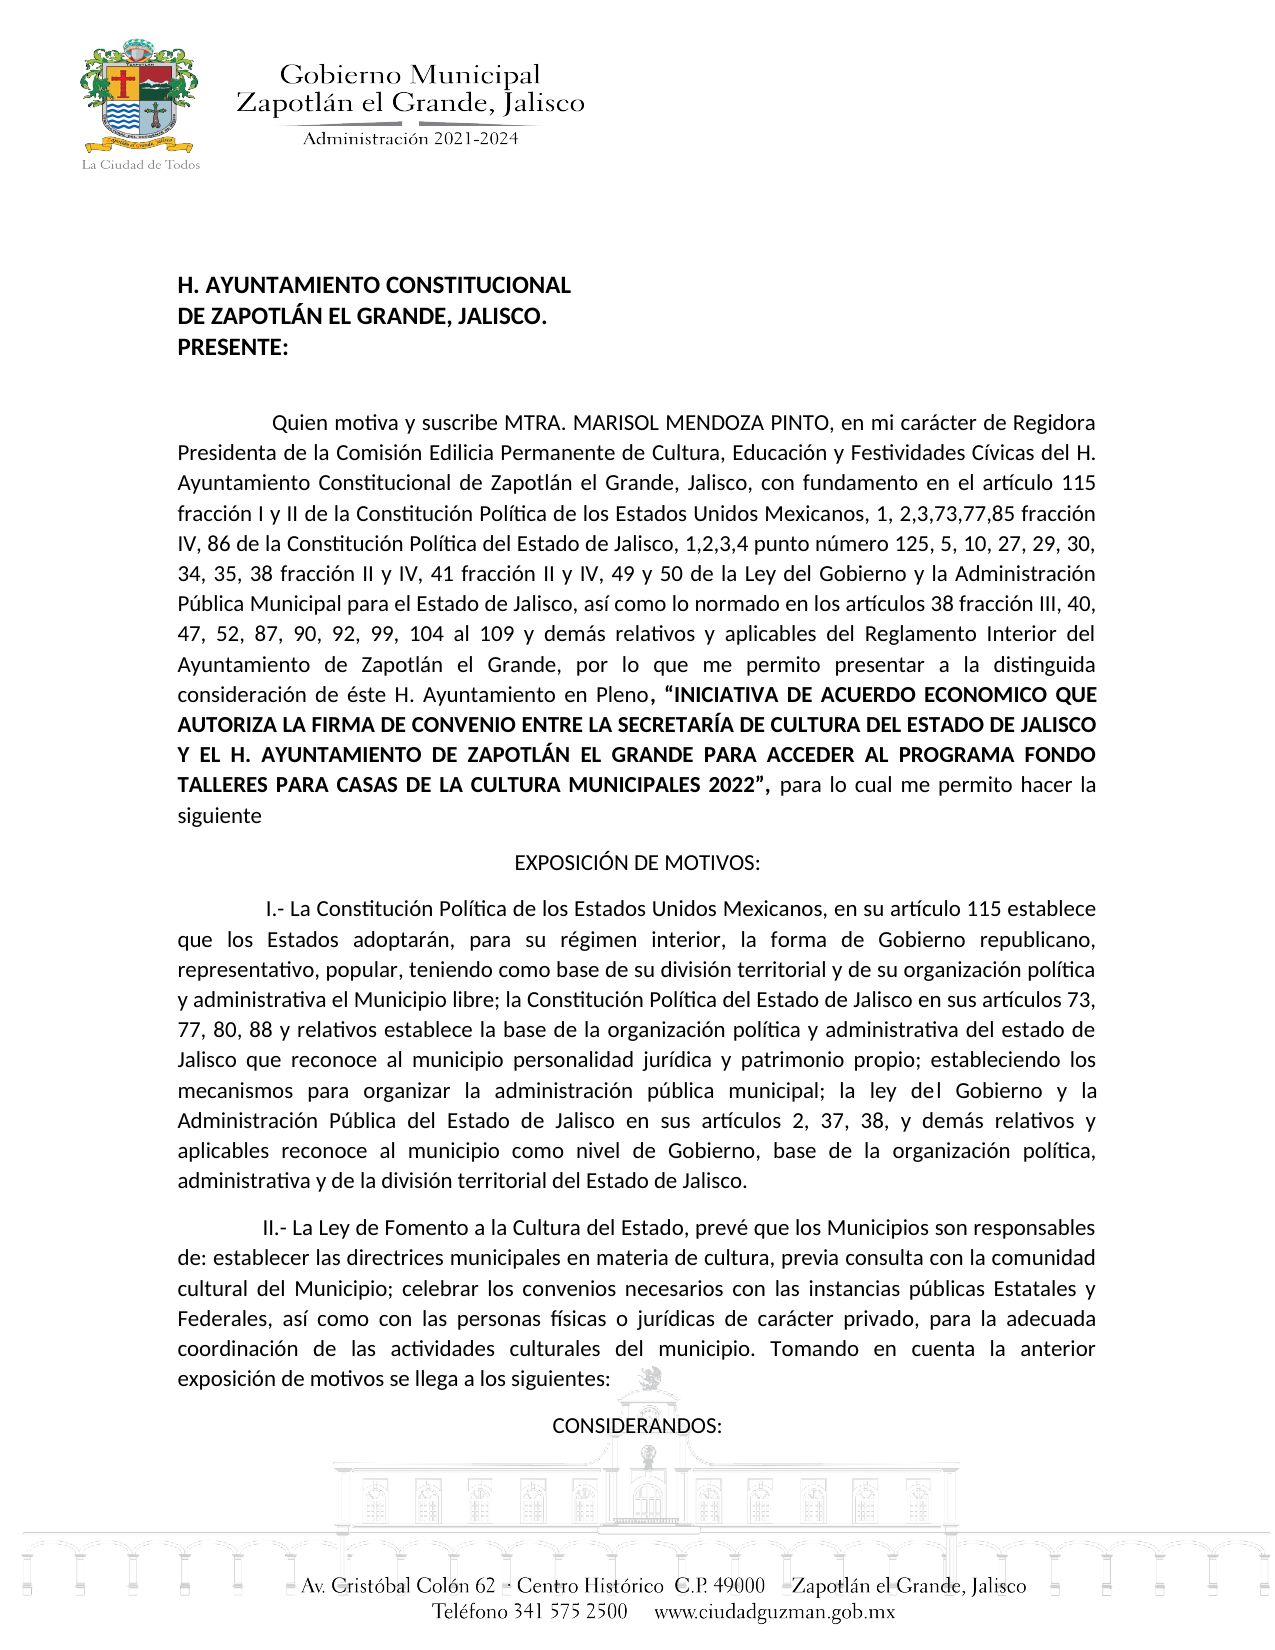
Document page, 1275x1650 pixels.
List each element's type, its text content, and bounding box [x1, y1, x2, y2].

picture [8, 1346, 1275, 1643]
text H. AYUNTAMIENTO CONSTITUCIONAL [177, 270, 1098, 300]
text II.- La Ley de Fomento a la Cultura del Estado, prevé que los Municipios son responsables de: establecer las directrices municipales en materia de cultura, previa consulta con la comunidad cultural del Municipio; celebrar los convenios necesarios con las instancias públicas Estatales y Federales, así como con las personas físicas o jurídicas de carácter privado, para la adecuada coordinación de las actividades culturales del municipio. Tomando en cuenta la anterior exposición de motivos se llega a los siguientes: [177, 1213, 1098, 1392]
picture [1, 0, 1275, 216]
text PRESENTE: [177, 331, 1098, 361]
text DE ZAPOTLÁN EL GRANDE, JALISCO. [177, 300, 1098, 331]
text I.- La Constitución Política de los Estados Unidos Mexicanos, en su artículo 115 establece que los Estados adoptarán, para su régimen interior, la forma de Gobierno republicano, representativo, popular, teniendo como base de su división territorial y de su organización política y administrativa el Municipio libre; la Constitución Política del Estado de Jalisco en sus artículos 73, 77, 80, 88 y relativos establece la base de la organización política y administrativa del estado de Jalisco que reconoce al municipio personalidad jurídica y patrimonio propio; estableciendo los mecanismos para organizar la administración pública municipal; la ley del Gobierno y la Administración Pública del Estado de Jalisco en sus artículos 2, 37, 38, y demás relativos y aplicables reconoce al municipio como nivel de Gobierno, base de la organización política, administrativa y de la división territorial del Estado de Jalisco. [177, 894, 1098, 1194]
text EXPOSICIÓN DE MOTIVOS: [177, 848, 1098, 876]
text CONSIDERANDOS: [177, 1411, 1098, 1439]
text Quien motiva y suscribe MTRA. MARISOL MENDOZA PINTO, en mi carácter de Regidora Presidenta de la Comisión Edilicia Permanente de Cultura, Educación y Festividades Cívicas del H. Ayuntamiento Constitucional de Zapotlán el Grande, Jalisco, con fundamento en el artículo 115 fracción I y II de la Constitución Política de los Estados Unidos Mexicanos, 1, 2,3,73,77,85 fracción IV, 86 de la Constitución Política del Estado de Jalisco, 1,2,3,4 punto número 125, 5, 10, 27, 29, 30, 34, 35, 38 fracción II y IV, 41 fracción II y IV, 49 y 50 de la Ley del Gobierno y la Administración Pública Municipal para el Estado de Jalisco, así como lo normado en los artículos 38 fracción III, 40, 47, 52, 87, 90, 92, 99, 104 al 109 y demás relativos y aplicables del Reglamento Interior del Ayuntamiento de Zapotlán el Grande, por lo que me permito presentar a la distinguida consideración de éste H. Ayuntamiento en Pleno, “INICIATIVA DE ACUERDO ECONOMICO QUE AUTORIZA LA FIRMA DE CONVENIO ENTRE LA SECRETARÍA DE CULTURA DEL ESTADO DE JALISCO Y EL H. AYUNTAMIENTO DE ZAPOTLÁN EL GRANDE PARA ACCEDER AL PROGRAMA FONDO TALLERES PARA CASAS DE LA CULTURA MUNICIPALES 2022”, para lo cual me permito hacer la siguiente [177, 408, 1098, 829]
